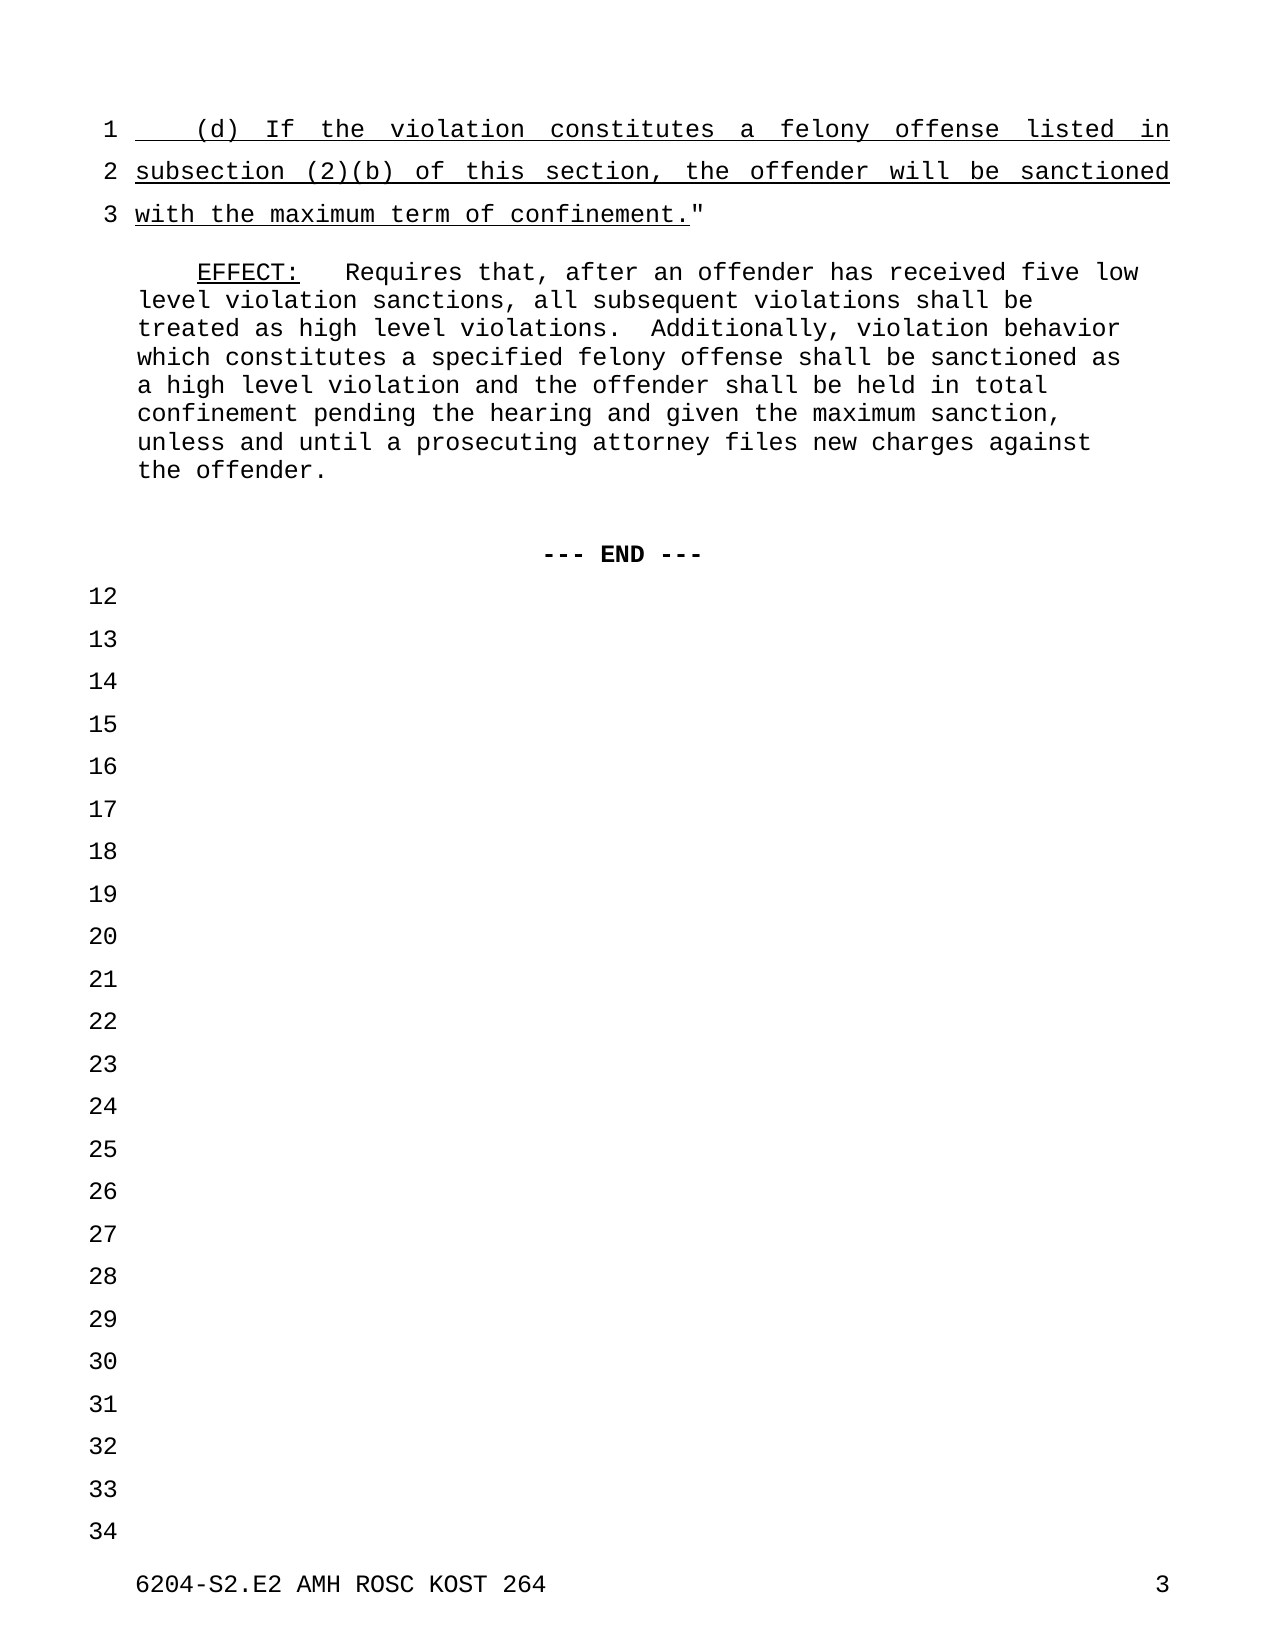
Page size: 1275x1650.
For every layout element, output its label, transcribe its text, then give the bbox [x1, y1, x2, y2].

text (d) If the violation constitutes a felony offense listed in subsection (2)(b) of this section, the offender will be sanctioned with the maximum term of confinement." [135, 184, 1170, 231]
text (d) If the violation constitutes a felony offense listed in subsection (2)(b) of this section, the offender will be sanctioned with the maximum term of confinement." [135, 141, 1170, 182]
text (d) If the violation constitutes a felony offense listed in subsection (2)(b) of this section, the offender will be sanctioned with the maximum term of confinement." [135, 103, 1170, 140]
text --- END --- [75, 528, 1170, 571]
